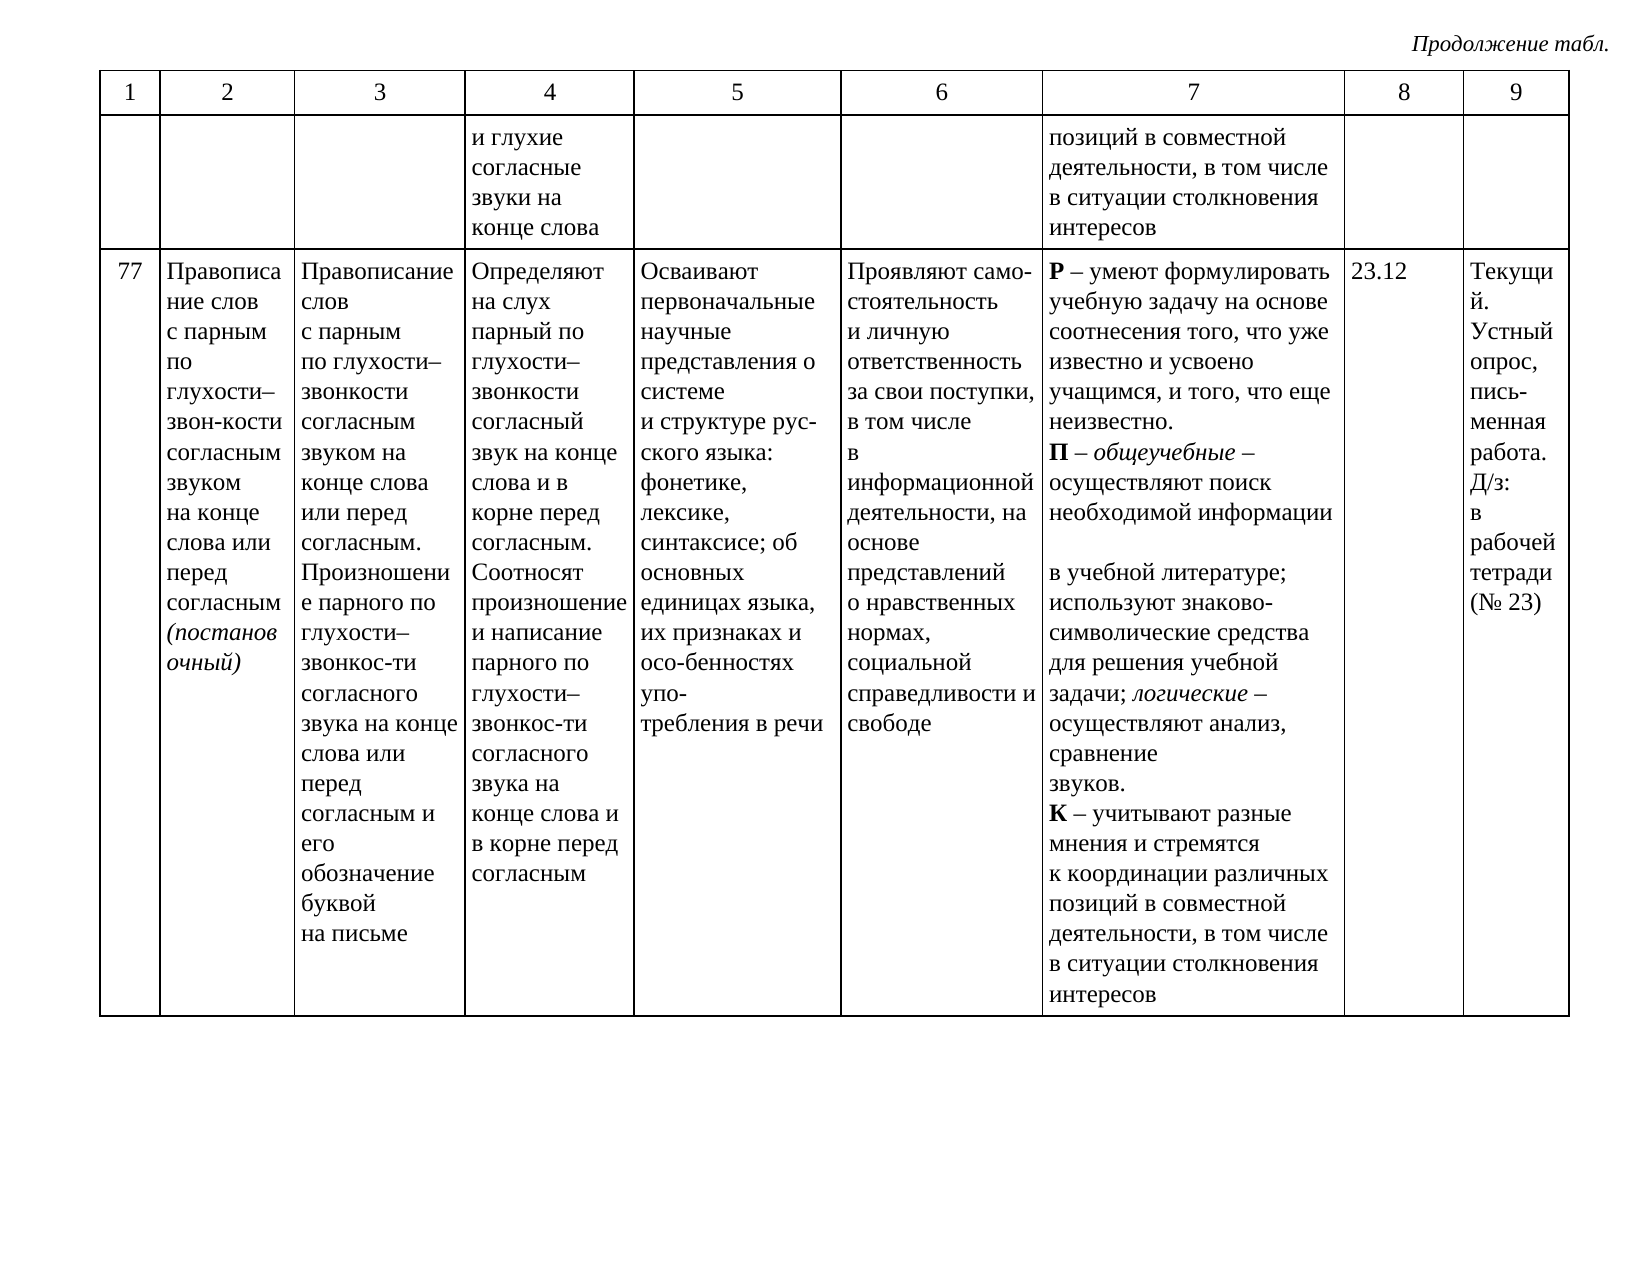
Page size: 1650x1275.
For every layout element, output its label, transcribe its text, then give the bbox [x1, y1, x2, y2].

table_cell [1345, 116, 1463, 248]
text Продолжение табл. [59, 29, 1609, 56]
table_cell [161, 116, 294, 248]
table_header 5 [635, 71, 840, 114]
table_cell и глухие согласные звуки на конце слова [466, 116, 633, 248]
table_cell 77 [101, 250, 159, 1015]
table_cell Р – умеют формулировать учебную задачу на основе соотнесения того, что уже известно и усвоено учащимся, и того, что еще неизвестно. П – общеучебные – осуществляют поиск необходимой информации в учебной литературе; используют знаково-символические средства для решения учебной задачи; логические – осуществляют анализ, сравнение звуков. К – учитывают разные мнения и стремятся к координации различных позиций в совместной деятельности, в том числе в ситуации столкновения интересов [1043, 250, 1344, 1015]
table_cell Определяют на слух парный по глухости–звонкости согласный звук на конце слова и в корне перед согласным. Соотносят произношение и написание парного по глухости–звонкос-ти согласного звука на конце слова и в корне перед согласным [466, 250, 633, 1015]
table_header 8 [1345, 71, 1463, 114]
table_header 1 [101, 71, 159, 114]
table_cell позиций в совместной деятельности, в том числе в ситуации столкновения интересов [1043, 116, 1344, 248]
table_header 4 [466, 71, 633, 114]
table_cell [842, 116, 1042, 248]
table_header 2 [161, 71, 294, 114]
table_cell Проявляют само-стоятельность и личную ответственность за свои поступки, в том числе в информационной деятельности, на основе представлений о нравственных нормах, социальной справедливости и свободе [842, 250, 1042, 1015]
table_header 6 [842, 71, 1042, 114]
table_cell [1464, 116, 1568, 248]
table_header 3 [295, 71, 464, 114]
table_cell Правописание слов с парным по глухости– звонкости согласным звуком на конце слова или перед согласным. Произношение парного по глухости–звонкос-ти согласного звука на конце слова или перед согласным и его обозначение буквой на письме [295, 250, 464, 1015]
table_cell Осваивают первоначальные научные представления о системе и структуре рус-ского языка: фонетике, лексике, синтаксисе; об основных единицах языка, их признаках и осо-бенностях упо- требления в речи [635, 250, 840, 1015]
table_header 9 [1464, 71, 1568, 114]
table_cell Текущий. Устный опрос, пись-менная работа. Д/з: в рабочей тетради (№ 23) [1464, 250, 1568, 1015]
table_cell Правописание слов с парным по глухости–звон-кости согласным звуком на конце слова или перед согласным (постановочный) [161, 250, 294, 1015]
table_cell 23.12 [1345, 250, 1463, 1015]
table_cell [101, 116, 159, 248]
table_cell [295, 116, 464, 248]
table_header 7 [1043, 71, 1344, 114]
table_cell [635, 116, 840, 248]
